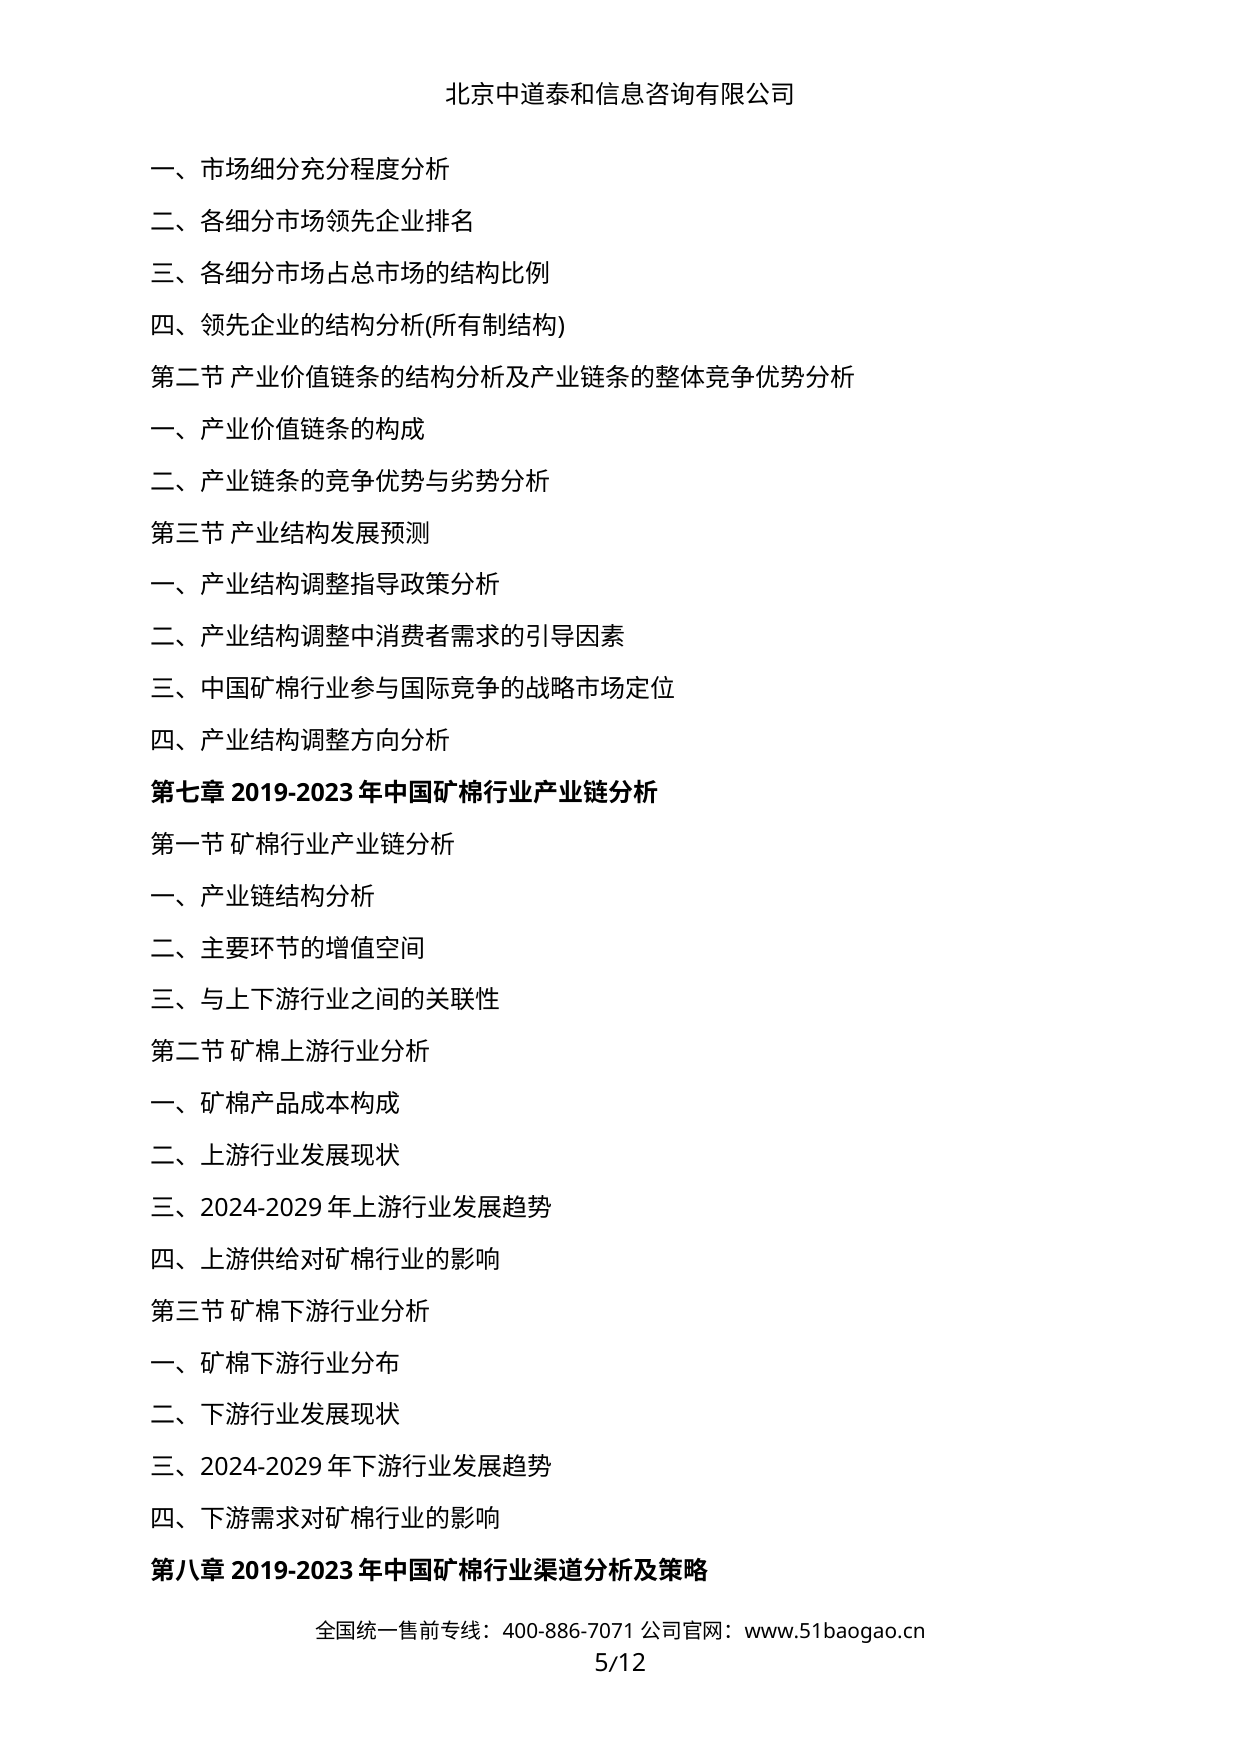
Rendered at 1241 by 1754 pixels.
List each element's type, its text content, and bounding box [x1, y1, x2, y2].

text 一、矿棉下游行业分布 [150, 1343, 1090, 1379]
text 四、下游需求对矿棉行业的影响 [150, 1499, 1090, 1535]
text 第一节 矿棉行业产业链分析 [150, 824, 1090, 861]
text 第七章 2019-2023年中国矿棉行业产业链分析 [150, 772, 1090, 809]
text 二、各细分市场领先企业排名 [150, 202, 1090, 238]
text 二、主要环节的增值空间 [150, 928, 1090, 964]
text 一、矿棉产品成本构成 [150, 1084, 1090, 1120]
text 第三节 产业结构发展预测 [150, 513, 1090, 549]
text 第三节 矿棉下游行业分析 [150, 1291, 1090, 1327]
text 一、产业链结构分析 [150, 876, 1090, 912]
text 三、2024-2029年下游行业发展趋势 [150, 1447, 1090, 1483]
text 一、产业结构调整指导政策分析 [150, 565, 1090, 601]
text 三、中国矿棉行业参与国际竞争的战略市场定位 [150, 669, 1090, 705]
text 一、产业价值链条的构成 [150, 409, 1090, 446]
text 三、各细分市场占总市场的结构比例 [150, 254, 1090, 290]
text 四、领先企业的结构分析(所有制结构) [150, 306, 1090, 342]
text 三、2024-2029年上游行业发展趋势 [150, 1187, 1090, 1224]
text 第二节 矿棉上游行业分析 [150, 1032, 1090, 1068]
text 三、与上下游行业之间的关联性 [150, 980, 1090, 1016]
text 二、下游行业发展现状 [150, 1395, 1090, 1431]
text 第二节 产业价值链条的结构分析及产业链条的整体竞争优势分析 [150, 357, 1090, 394]
text 四、产业结构调整方向分析 [150, 721, 1090, 757]
text 二、产业链条的竞争优势与劣势分析 [150, 461, 1090, 497]
text 第八章 2019-2023年中国矿棉行业渠道分析及策略 [150, 1551, 1090, 1587]
text 四、上游供给对矿棉行业的影响 [150, 1239, 1090, 1276]
text 二、产业结构调整中消费者需求的引导因素 [150, 617, 1090, 653]
text 二、上游行业发展现状 [150, 1136, 1090, 1172]
text 一、市场细分充分程度分析 [150, 150, 1090, 186]
